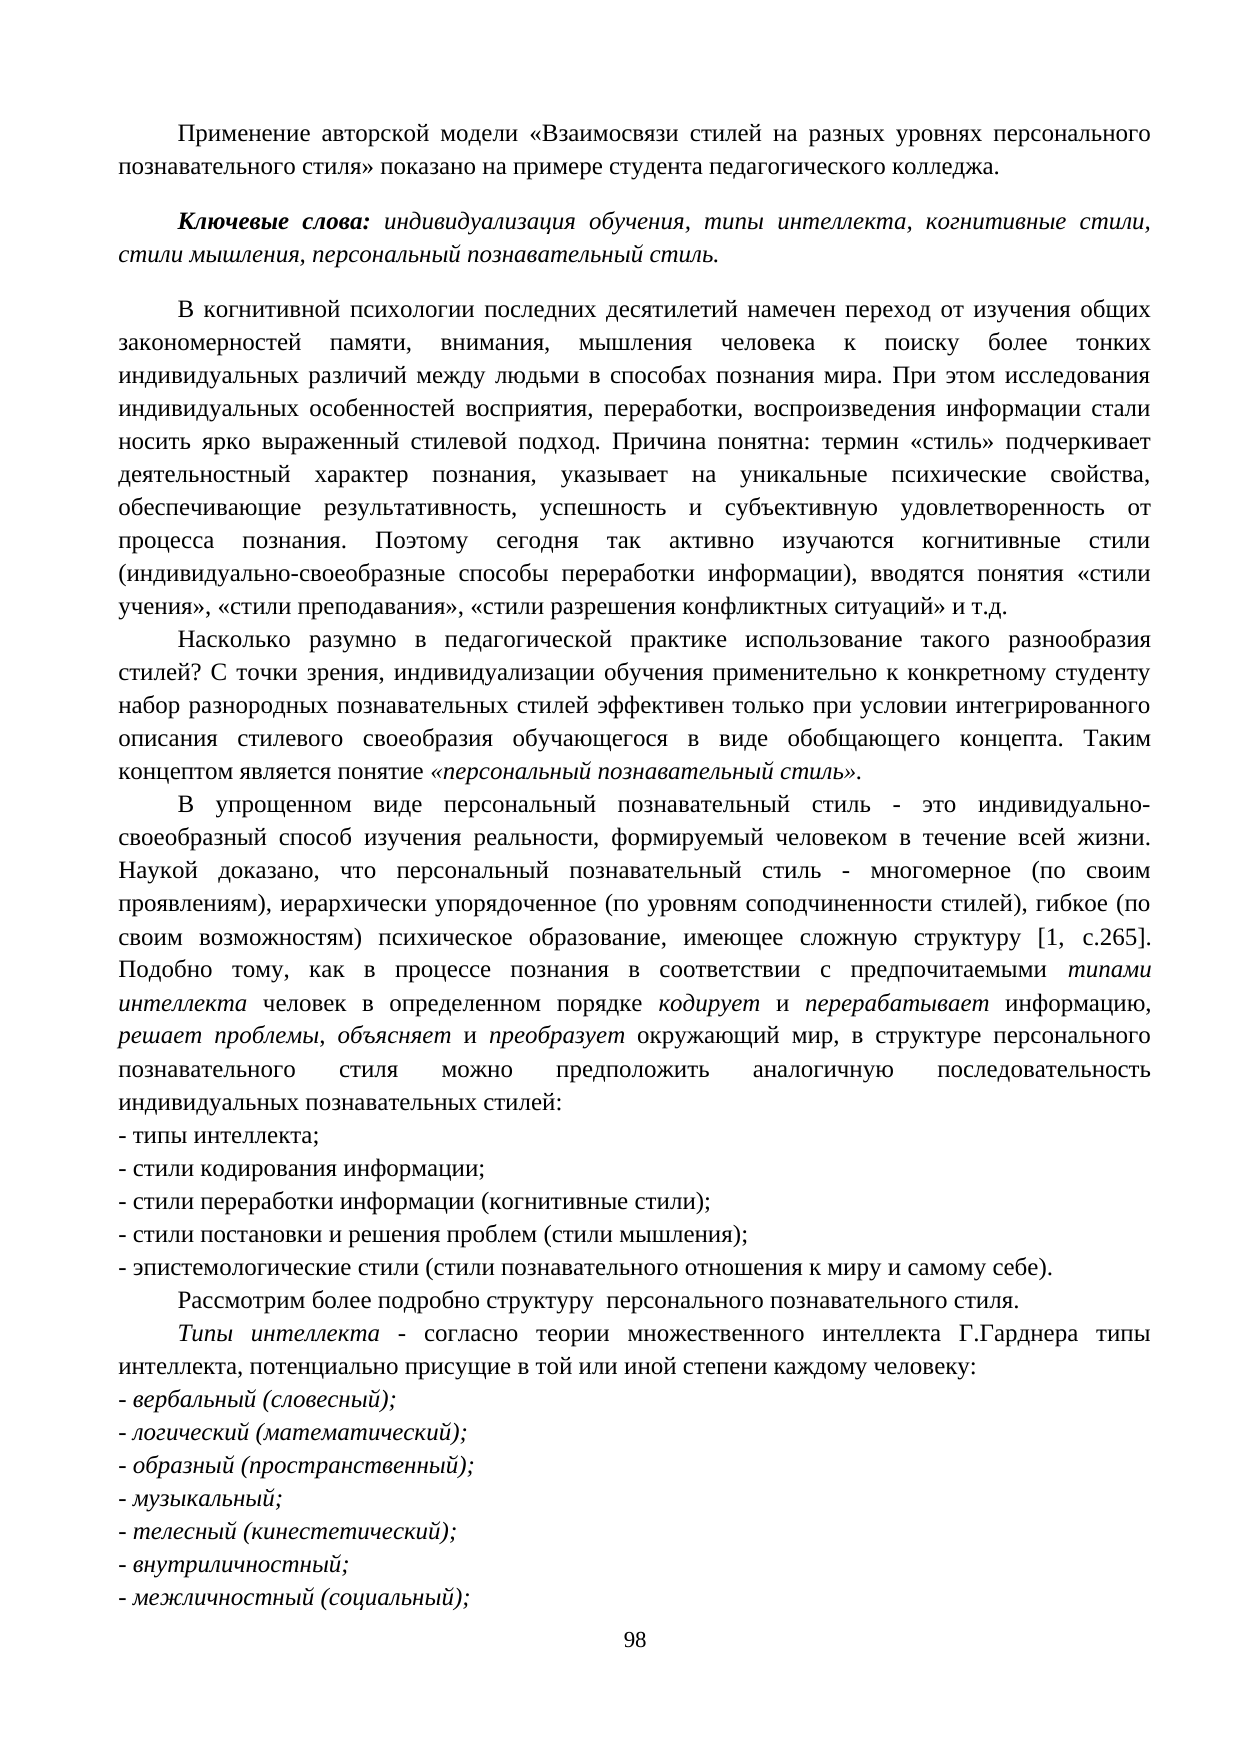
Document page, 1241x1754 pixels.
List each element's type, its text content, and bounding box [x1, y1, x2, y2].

text В упрощенном виде персональный познавательный стиль - это индивидуально-своеобразный способ изучения реальности, формируемый человеком в течение всей жизни. Наукой доказано, что персональный познавательный стиль - многомерное (по своим проявлениям), иерархически упорядоченное (по уровням соподчиненности стилей), гибкое (по своим возможностям) психическое образование, имеющее сложную структуру [1, c.265]. Подобно тому, как в процессе познания в соответствии с предпочитаемыми типами интеллекта человек в определенном порядке кодирует и перерабатывает информацию, решает проблемы, объясняет и преобразует окружающий мир, в структуре персонального познавательного стиля можно предположить аналогичную последовательность индивидуальных познавательных стилей: [118, 789, 1152, 1115]
text - стили переработки информации (когнитивные стили); [118, 1186, 1152, 1214]
text - логический (математический); [118, 1417, 1152, 1446]
text Насколько разумно в педагогической практике использование такого разнообразия стилей? С точки зрения, индивидуализации обучения применительно к конкретному студенту набор разнородных познавательных стилей эффективен только при условии интегрированного описания стилевого своеобразия обучающегося в виде обобщающего концепта. Таким концептом является понятие «персональный познавательный стиль». [118, 624, 1152, 785]
text Типы интеллекта - согласно теории множественного интеллекта Г.Гарднера типы интеллекта, потенциально присущие в той или иной степени каждому человеку: [118, 1318, 1152, 1379]
text Ключевые слова: индивидуализация обучения, типы интеллекта, когнитивные стили, стили мышления, персональный познавательный стиль. [118, 206, 1152, 268]
text - типы интеллекта; [118, 1120, 1152, 1148]
text - музыкальный; [118, 1483, 1152, 1512]
text - эпистемологические стили (стили познавательного отношения к миру и самому себе). [118, 1252, 1152, 1281]
text - телесный (кинестетический); [118, 1516, 1152, 1545]
text - стили постановки и решения проблем (стили мышления); [118, 1219, 1152, 1247]
text - образный (пространственный); [118, 1450, 1152, 1479]
text - межличностный (социальный); [118, 1582, 1152, 1611]
text Применение авторской модели «Взаимосвязи стилей на разных уровнях персонального познавательного стиля» показано на примере студента педагогического колледжа. [118, 118, 1152, 180]
text В когнитивной психологии последних десятилетий намечен переход от изучения общих закономерностей памяти, внимания, мышления человека к поиску более тонких индивидуальных различий между людьми в способах познания мира. При этом исследования индивидуальных особенностей восприятия, переработки, воспроизведения информации стали носить ярко выраженный стилевой подход. Причина понятна: термин «стиль» подчеркивает деятельностный характер познания, указывает на уникальные психические свойства, обеспечивающие результативность, успешность и субъективную удовлетворенность от процесса познания. Поэтому сегодня так активно изучаются когнитивные стили (индивидуально-своеобразные способы переработки информации), вводятся понятия «стили учения», «стили преподавания», «стили разрешения конфликтных ситуаций» и т.д. [118, 294, 1152, 620]
text - вербальный (словесный); [118, 1384, 1152, 1413]
text - стили кодирования информации; [118, 1153, 1152, 1181]
text - внутриличностный; [118, 1549, 1152, 1578]
text Рассмотрим более подробно структуру персонального познавательного стиля. [118, 1285, 1152, 1313]
